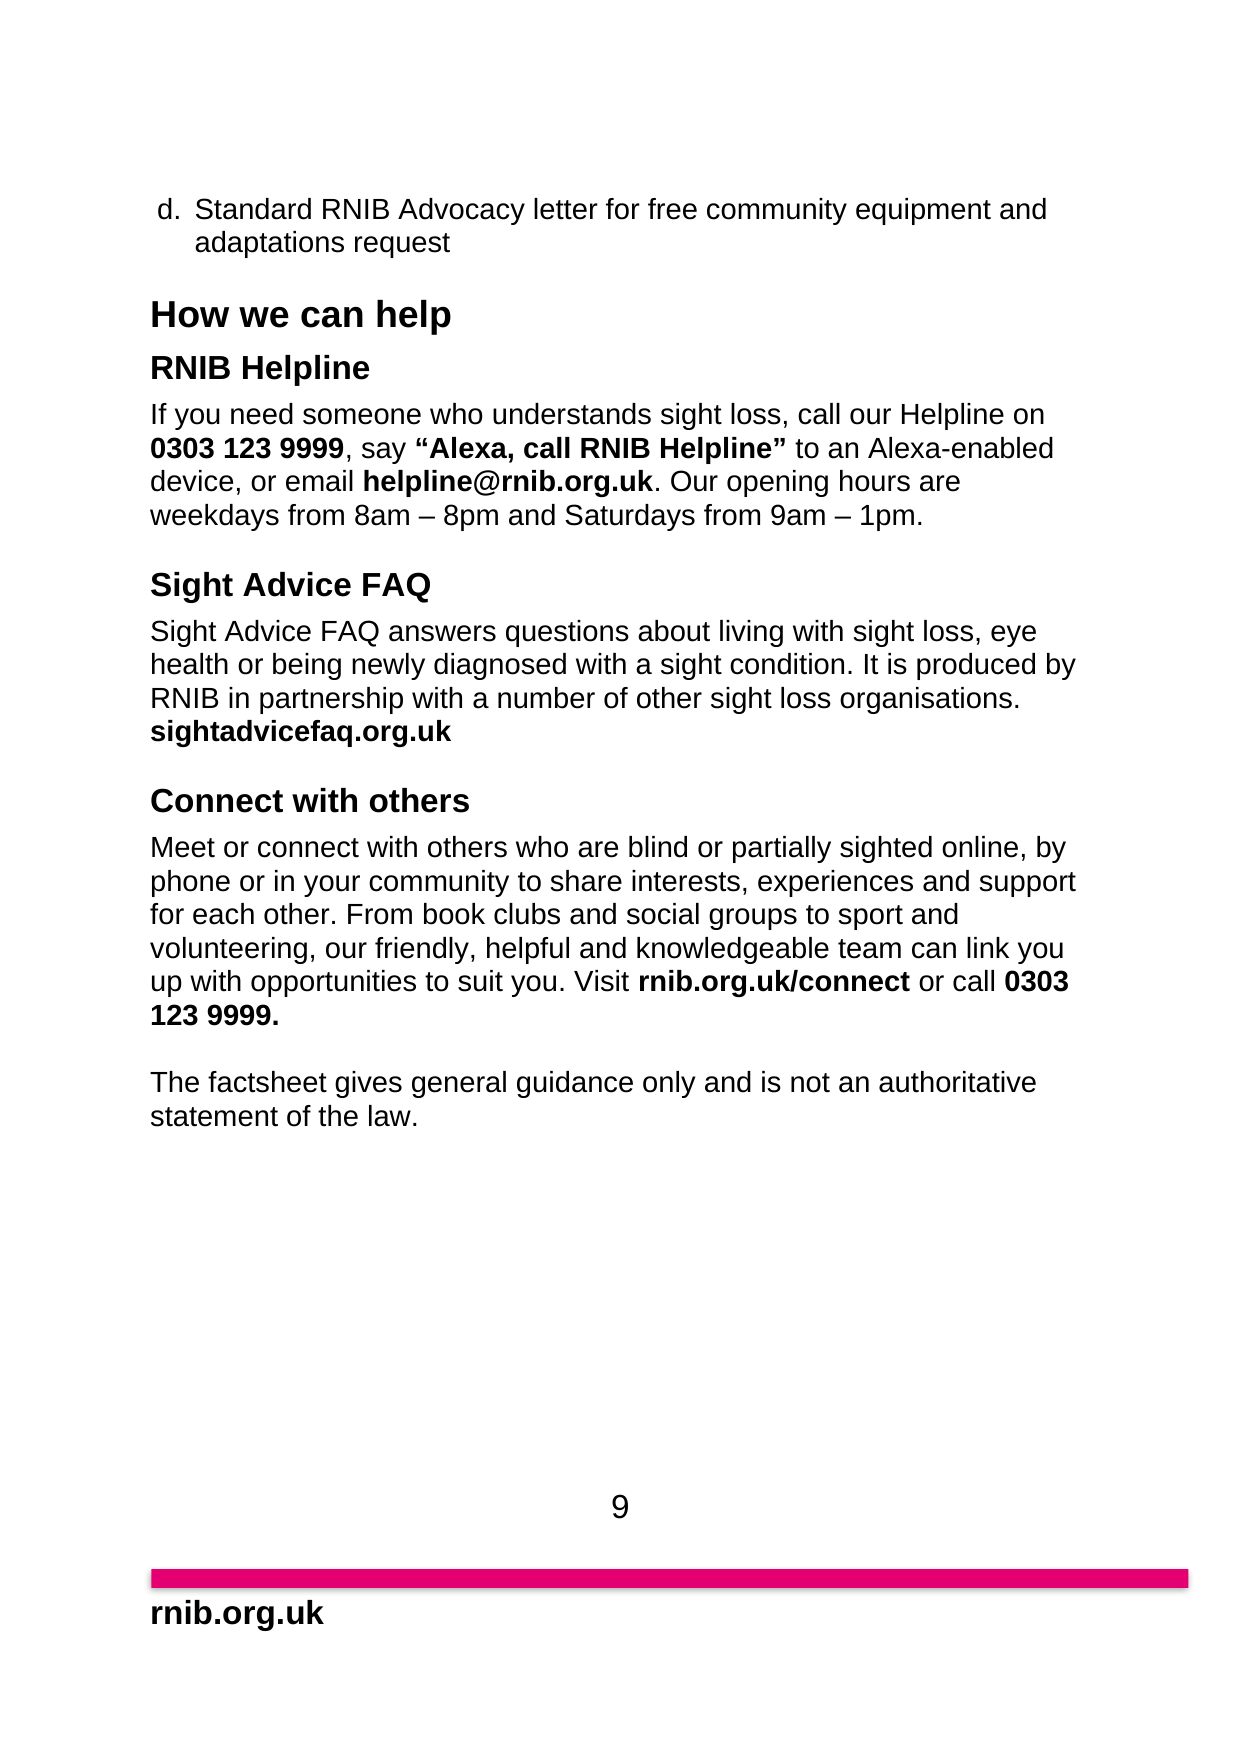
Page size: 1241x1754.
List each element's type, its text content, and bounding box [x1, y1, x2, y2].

subtitle Sight Advice FAQ [150, 565, 1090, 603]
subtitle RNIB Helpline [150, 348, 1090, 387]
list Standard RNIB Advocacy letter for free community equipment and adaptations request [157, 192, 1090, 259]
subtitle Connect with others [150, 781, 1090, 820]
subtitle How we can help [150, 293, 1090, 336]
text Sight Advice FAQ answers questions about living with sight loss, eye health or being newly diagnosed with a sight condition. It is produced by RNIB in partnership with a number of other sight loss organisations. sightadvicefaq.org.uk [150, 614, 1090, 748]
text Meet or connect with others who are blind or partially sighted online, by phone or in your community to share interests, experiences and support for each other. From book clubs and social groups to sport and volunteering, our friendly, helpful and knowledgeable team can link you up with opportunities to suit you. Visit rnib.org.uk/connect or call 0303 123 9999. [150, 830, 1090, 1031]
text The factsheet gives general guidance only and is not an authoritative statement of the law. [150, 1065, 1090, 1132]
text If you need someone who understands sight loss, call our Helpline on 0303 123 9999, say “Alexa, call RNIB Helpline” to an Alexa-enabled device, or email helpline@rnib.org.uk. Our opening hours are weekdays from 8am – 8pm and Saturdays from 9am – 1pm. [150, 397, 1090, 531]
